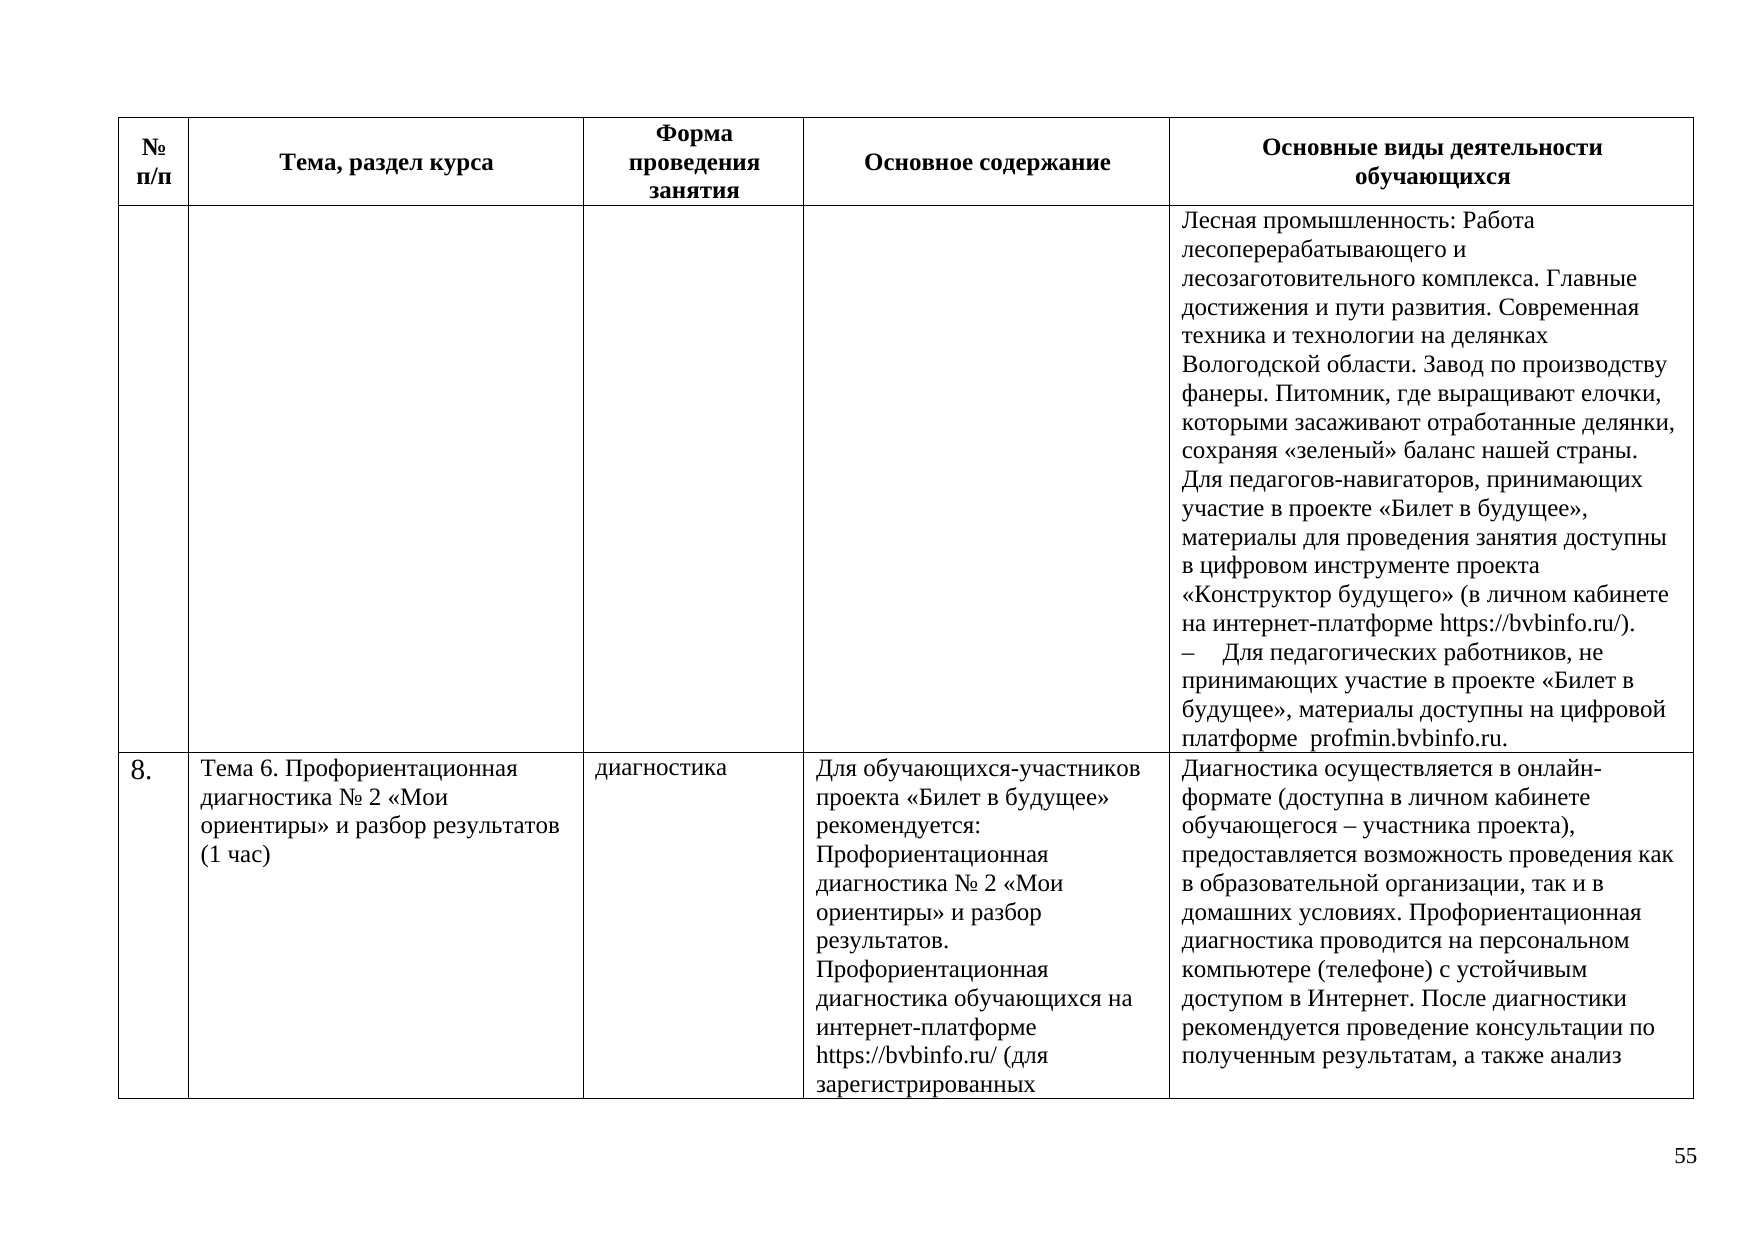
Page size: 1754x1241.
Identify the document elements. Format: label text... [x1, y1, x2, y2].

table_header Форма проведения занятия [584, 118, 803, 204]
table_cell [584, 206, 803, 752]
table_cell [189, 206, 583, 752]
table_cell [804, 206, 1169, 752]
table_header № п/п [119, 118, 188, 204]
table_cell Диагностика осуществляется в онлайн- формате (доступна в личном кабинете обучающегося – участника проекта), предоставляется возможность проведения как в образовательной организации, так и в домашних условиях. Профориентационная диагностика проводится на персональном компьютере (телефоне) с устойчивым доступом в Интернет. После диагностики рекомендуется проведение консультации по полученным результатам, а также анализ [1170, 753, 1693, 1098]
table_cell Для обучающихся-участников проекта «Билет в будущее» рекомендуется: Профориентационная диагностика № 2 «Мои ориентиры» и разбор результатов. Профориентационная диагностика обучающихся на интернет-платформе https://bvbinfo.ru/ (для зарегистрированных [804, 753, 1169, 1098]
table_cell [119, 206, 188, 752]
table_cell 8. [119, 753, 188, 1098]
table_header Основное содержание [804, 118, 1169, 204]
table_header Основные виды деятельности обучающихся [1170, 118, 1693, 204]
table_header Тема, раздел курса [189, 118, 583, 204]
table_cell Тема 6. Профориентационная диагностика № 2 «Мои ориентиры» и разбор результатов (1 час) [189, 753, 583, 1098]
table_cell диагностика [584, 753, 803, 1098]
table_cell Лесная промышленность: Работа лесоперерабатывающего и лесозаготовительного комплекса. Главные достижения и пути развития. Современная техника и технологии на делянках Вологодской области. Завод по производству фанеры. Питомник, где выращивают елочки, которыми засаживают отработанные делянки, сохраняя «зеленый» баланс нашей страны. Для педагогов-навигаторов, принимающих участие в проекте «Билет в будущее», материалы для проведения занятия доступны в цифровом инструменте проекта «Конструктор будущего» (в личном кабинете на интернет-платформе https://bvbinfo.ru/). – Для педагогических работников, не принимающих участие в проекте «Билет в будущее», материалы доступны на цифровой платформе profmin.bvbinfo.ru. [1170, 206, 1693, 752]
